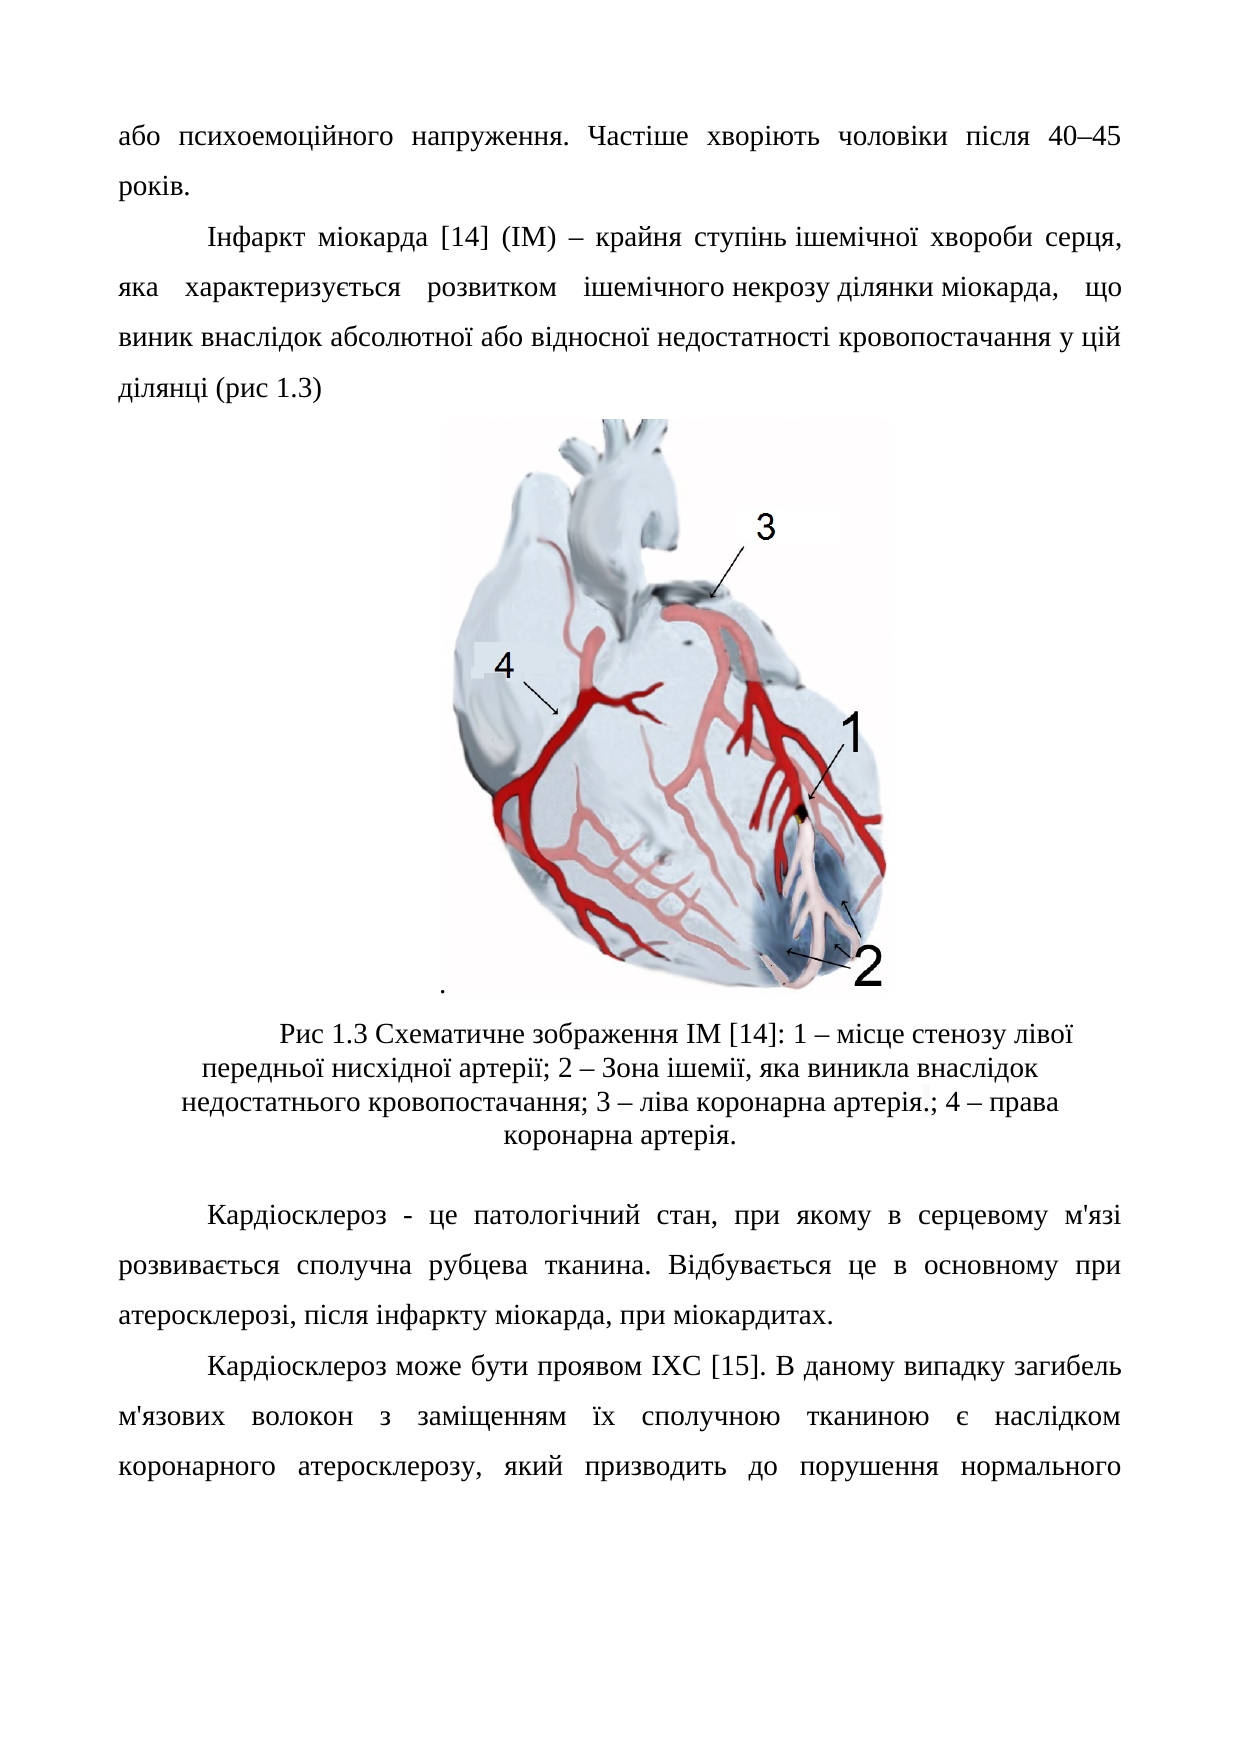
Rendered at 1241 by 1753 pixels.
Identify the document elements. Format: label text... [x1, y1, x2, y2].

picture [446, 419, 890, 994]
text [118, 1348, 1122, 1482]
text Інфаркт міокарда [14] (ІМ) – крайня ступінь ішемічної хвороби серця, яка характеризується розвитком ішемічного некрозу ділянки міокарда, що виник внаслідок абсолютної або відносної недостатності кровопостачання у цій ділянці (рис 1.3) [118, 219, 1122, 403]
text Кардіосклероз - це патологічний стан, при якому в серцевому м'язі розвивається сполучна рубцева тканина. Відбувається це в основному при атеросклерозі, після інфаркту міокарда, при міокардитах. [118, 1197, 1122, 1331]
text Рис 1.3 Схематичне зображення ІМ [14]: 1 – місце стенозу лівої передньої нисхідної артерії; 2 – Зона ішемії, яка виникла внаслідок недостатнього кровопостачання; 3 – ліва коронарна артерія.; 4 – права коронарна артерія. [118, 1017, 1122, 1151]
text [118, 118, 1122, 202]
